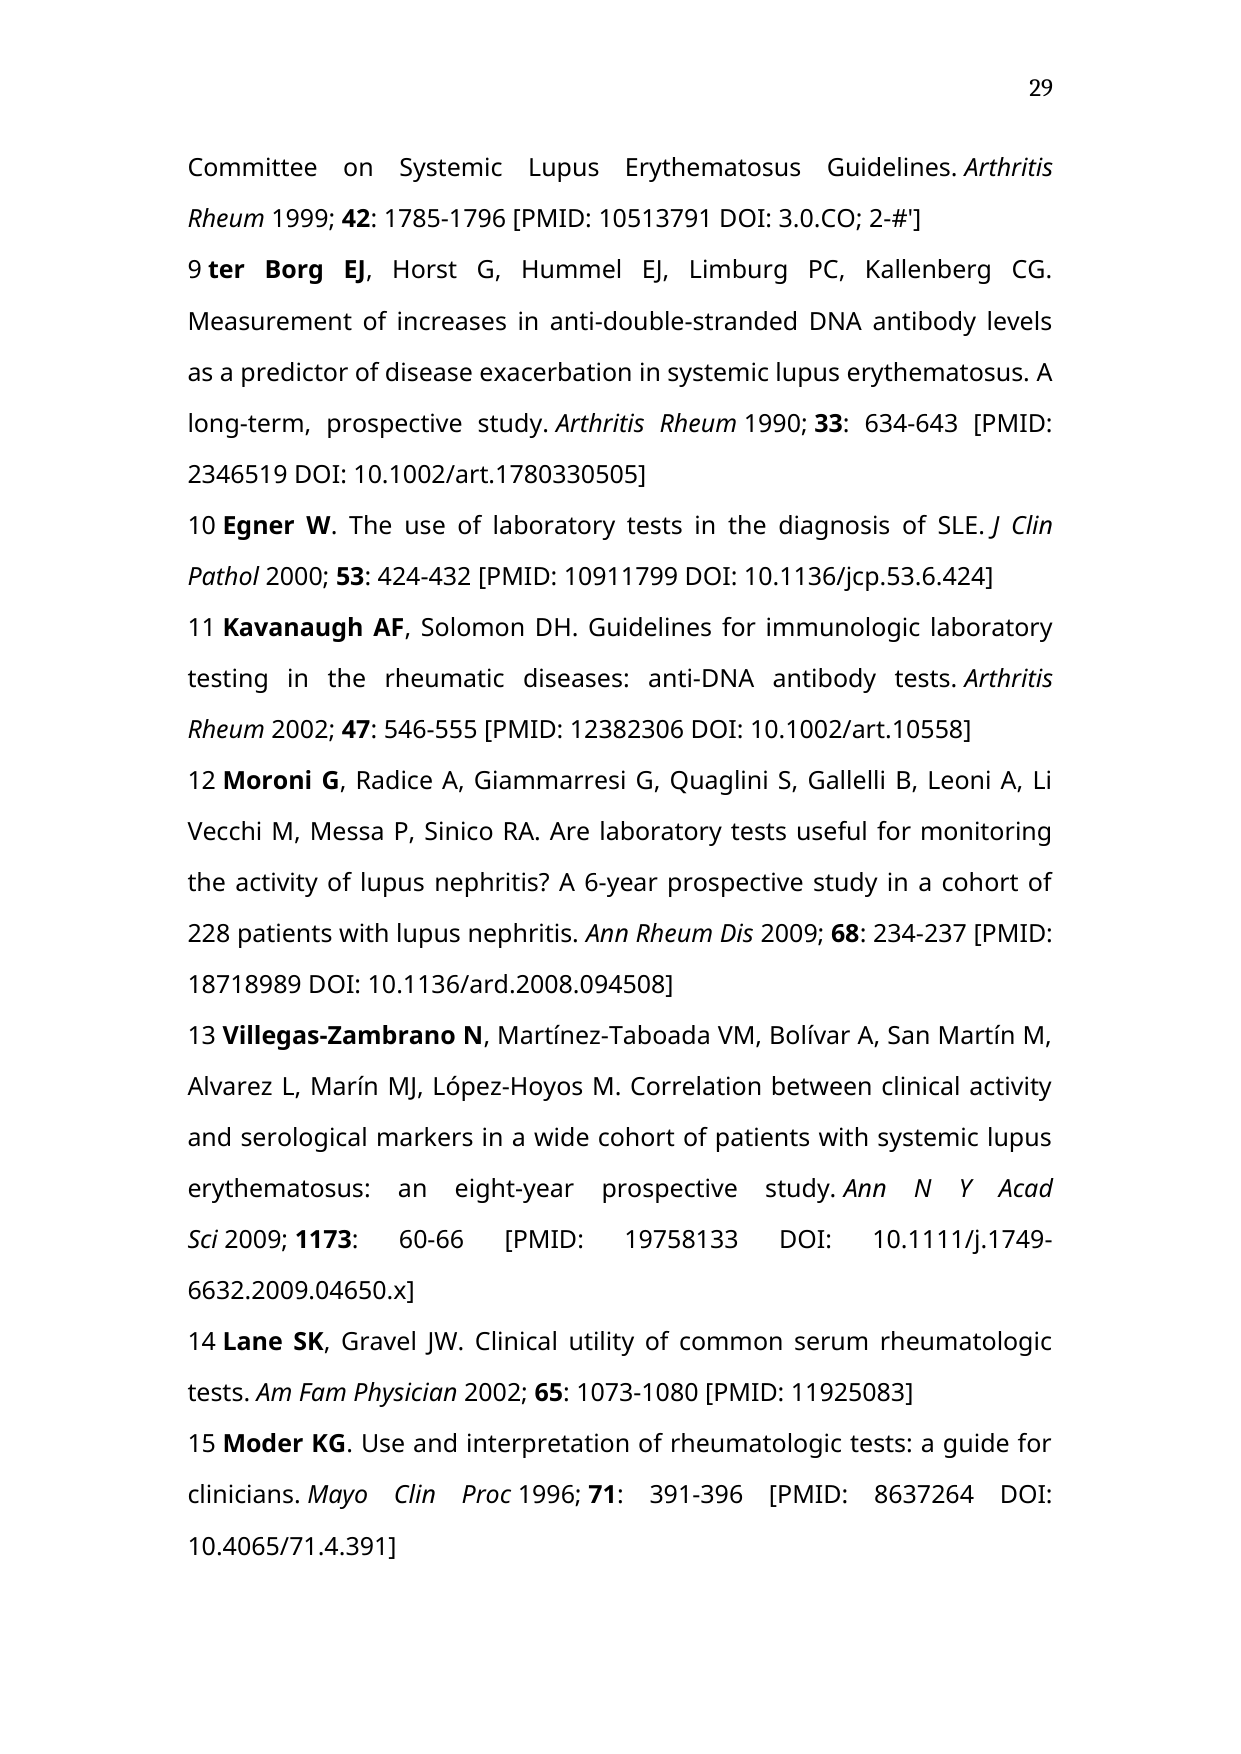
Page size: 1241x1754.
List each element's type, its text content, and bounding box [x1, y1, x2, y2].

text 9 ter Borg EJ, Horst G, Hummel EJ, Limburg PC, Kallenberg CG. Measurement of increases in anti-double-stranded DNA antibody levels as a predictor of disease exacerbation in systemic lupus erythematosus. A long-term, prospective study. Arthritis Rheum 1990; 33: 634-643 [PMID: 2346519 DOI: 10.1002/art.1780330505] [187, 252, 1053, 490]
text 13 Villegas-Zambrano N, Martínez-Taboada VM, Bolívar A, San Martín M, Alvarez L, Marín MJ, López-Hoyos M. Correlation between clinical activity and serological markers in a wide cohort of patients with systemic lupus erythematosus: an eight-year prospective study. Ann N Y Acad Sci 2009; 1173: 60-66 [PMID: 19758133 DOI: 10.1111/j.1749-6632.2009.04650.x] [187, 1018, 1053, 1307]
text 12 Moroni G, Radice A, Giammarresi G, Quaglini S, Gallelli B, Leoni A, Li Vecchi M, Messa P, Sinico RA. Are laboratory tests useful for monitoring the activity of lupus nephritis? A 6-year prospective study in a cohort of 228 patients with lupus nephritis. Ann Rheum Dis 2009; 68: 234-237 [PMID: 18718989 DOI: 10.1136/ard.2008.094508] [187, 762, 1053, 1001]
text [187, 150, 1053, 235]
text 14 Lane SK, Gravel JW. Clinical utility of common serum rheumatologic tests. Am Fam Physician 2002; 65: 1073-1080 [PMID: 11925083] [187, 1324, 1053, 1409]
text 15 Moder KG. Use and interpretation of rheumatologic tests: a guide for clinicians. Mayo Clin Proc 1996; 71: 391-396 [PMID: 8637264 DOI: 10.4065/71.4.391] [187, 1426, 1053, 1562]
text 11 Kavanaugh AF, Solomon DH. Guidelines for immunologic laboratory testing in the rheumatic diseases: anti-DNA antibody tests. Arthritis Rheum 2002; 47: 546-555 [PMID: 12382306 DOI: 10.1002/art.10558] [187, 609, 1053, 746]
text 10 Egner W. The use of laboratory tests in the diagnosis of SLE. J Clin Pathol 2000; 53: 424-432 [PMID: 10911799 DOI: 10.1136/jcp.53.6.424] [187, 507, 1053, 592]
